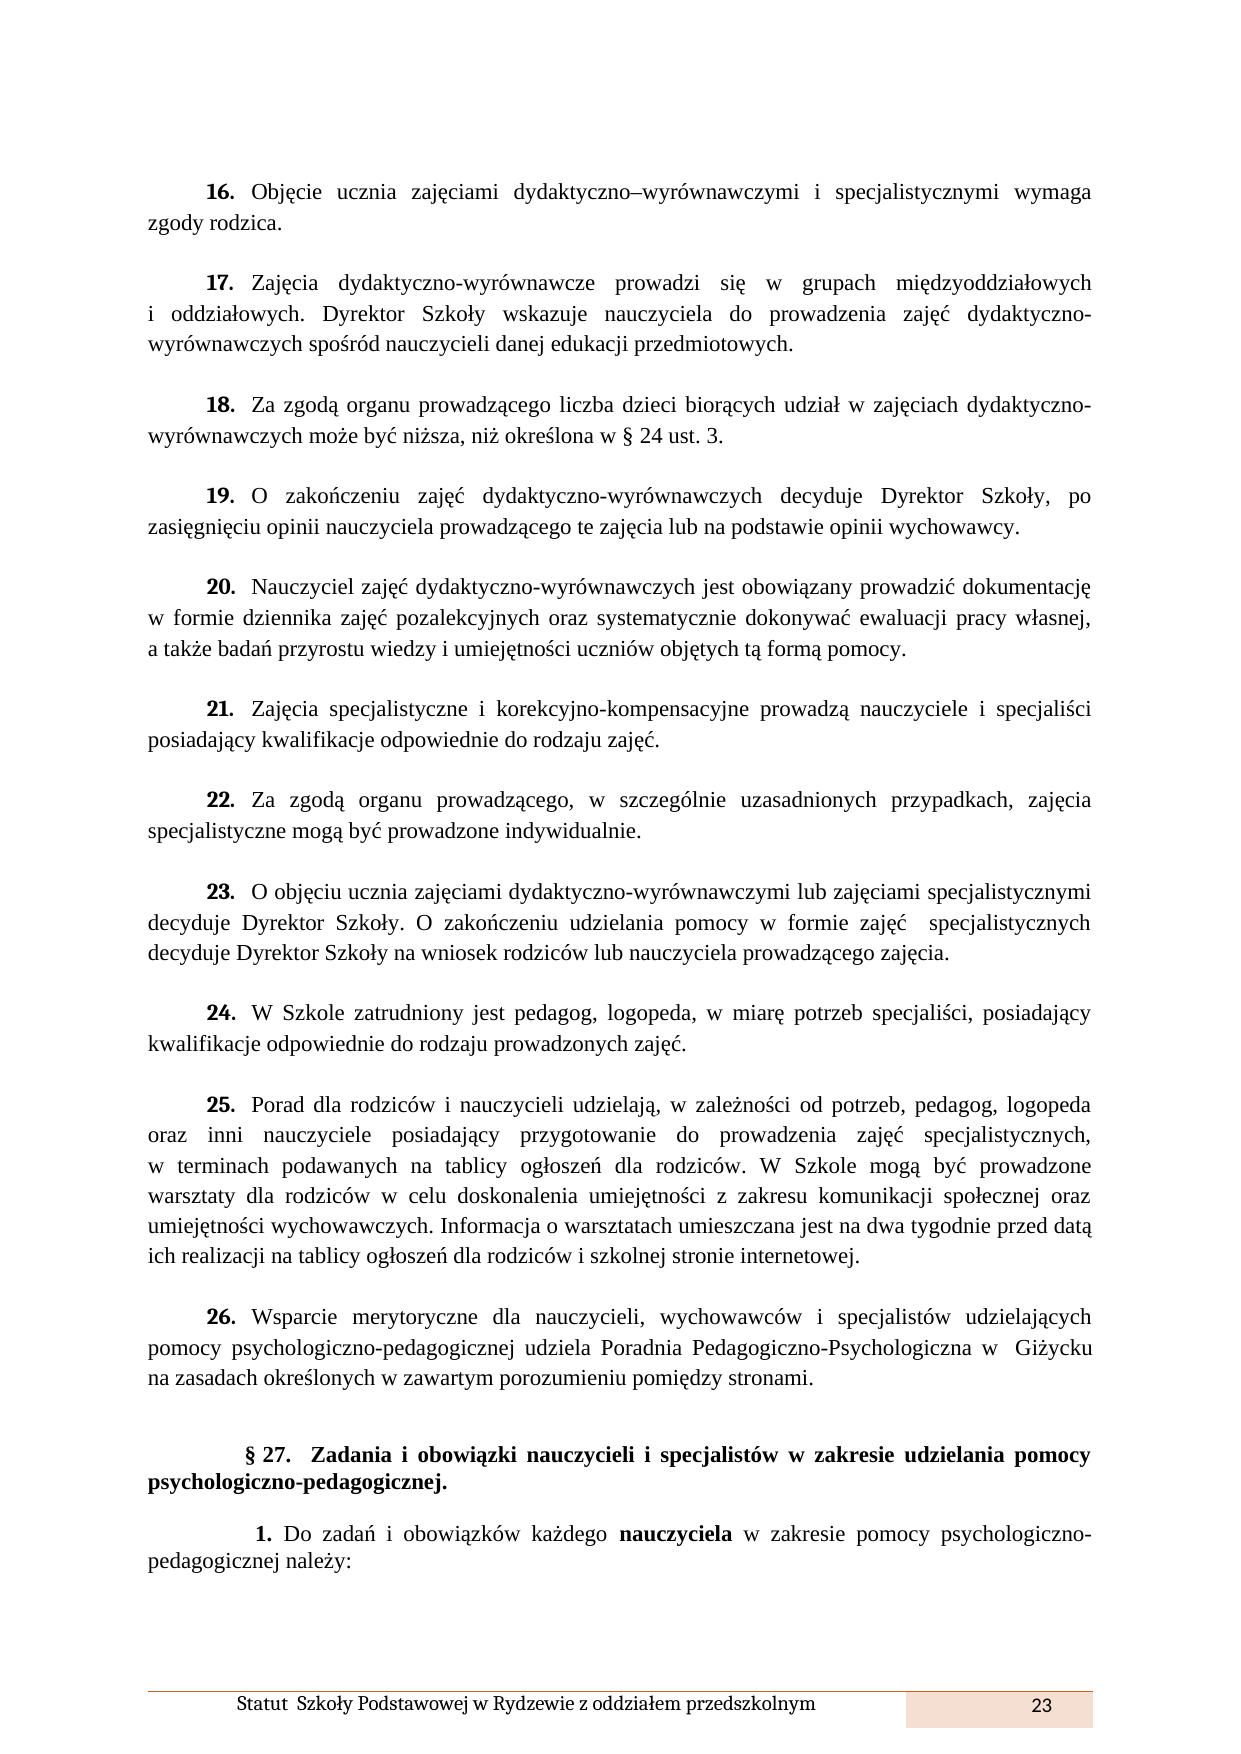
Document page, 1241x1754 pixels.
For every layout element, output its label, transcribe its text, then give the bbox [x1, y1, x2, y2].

list Za zgodą organu prowadzącego liczba dzieci biorących udział w zajęciach dydaktyczno-wyrównawczych może być niższa, niż określona w § 24 ust. 3. [148, 391, 1093, 448]
list Zajęcia specjalistyczne i korekcyjno-kompensacyjne prowadzą nauczyciele i specjaliści posiadający kwalifikacje odpowiednie do rodzaju zajęć. [148, 695, 1093, 752]
list O zakończeniu zajęć dydaktyczno-wyrównawczych decyduje Dyrektor Szkoły, po zasięgnięciu opinii nauczyciela prowadzącego te zajęcia lub na podstawie opinii wychowawcy. [148, 482, 1093, 539]
list Nauczyciel zajęć dydaktyczno-wyrównawczych jest obowiązany prowadzić dokumentację w formie dziennika zajęć pozalekcyjnych oraz systematycznie dokonywać ewaluacji pracy własnej, a także badań przyrostu wiedzy i umiejętności uczniów objętych tą formą pomocy. [148, 573, 1093, 661]
list W Szkole zatrudniony jest pedagog, logopeda, w miarę potrzeb specjaliści, posiadający kwalifikacje odpowiednie do rodzaju prowadzonych zajęć. [148, 999, 1093, 1057]
list Objęcie ucznia zajęciami dydaktyczno–wyrównawczymi i specjalistycznymi wymaga zgody rodzica. [148, 178, 1093, 235]
list O objęciu ucznia zajęciami dydaktyczno-wyrównawczymi lub zajęciami specjalistycznymi decyduje Dyrektor Szkoły. O zakończeniu udzielania pomocy w formie zajęć specjalistycznych decyduje Dyrektor Szkoły na wniosek rodziców lub nauczyciela prowadzącego zajęcia. [148, 878, 1093, 965]
text 1. Do zadań i obowiązków każdego nauczyciela w zakresie pomocy psychologiczno-pedagogicznej należy: [148, 1520, 1093, 1573]
list Wsparcie merytoryczne dla nauczycieli, wychowawców i specjalistów udzielających pomocy psychologiczno-pedagogicznej udziela Poradnia Pedagogiczno-Psychologiczna w Giżycku na zasadach określonych w zawartym porozumieniu pomiędzy stronami. [148, 1303, 1093, 1390]
list Porad dla rodziców i nauczycieli udzielają, w zależności od potrzeb, pedagog, logopeda oraz inni nauczyciele posiadający przygotowanie do prowadzenia zajęć specjalistycznych, w terminach podawanych na tablicy ogłoszeń dla rodziców. W Szkole mogą być prowadzone warsztaty dla rodziców w celu doskonalenia umiejętności z zakresu komunikacji społecznej oraz umiejętności wychowawczych. Informacja o warsztatach umieszczana jest na dwa tygodnie przed datą ich realizacji na tablicy ogłoszeń dla rodziców i szkolnej stronie internetowej. [148, 1091, 1093, 1269]
list Zajęcia dydaktyczno-wyrównawcze prowadzi się w grupach międzyoddziałowych i oddziałowych. Dyrektor Szkoły wskazuje nauczyciela do prowadzenia zajęć dydaktyczno-wyrównawczych spośród nauczycieli danej edukacji przedmiotowych. [148, 269, 1093, 357]
list Za zgodą organu prowadzącego, w szczególnie uzasadnionych przypadkach, zajęcia specjalistyczne mogą być prowadzone indywidualnie. [148, 786, 1093, 844]
text § 27. Zadania i obowiązki nauczycieli i specjalistów w zakresie udzielania pomocy psychologiczno-pedagogicznej. [148, 1441, 1093, 1494]
